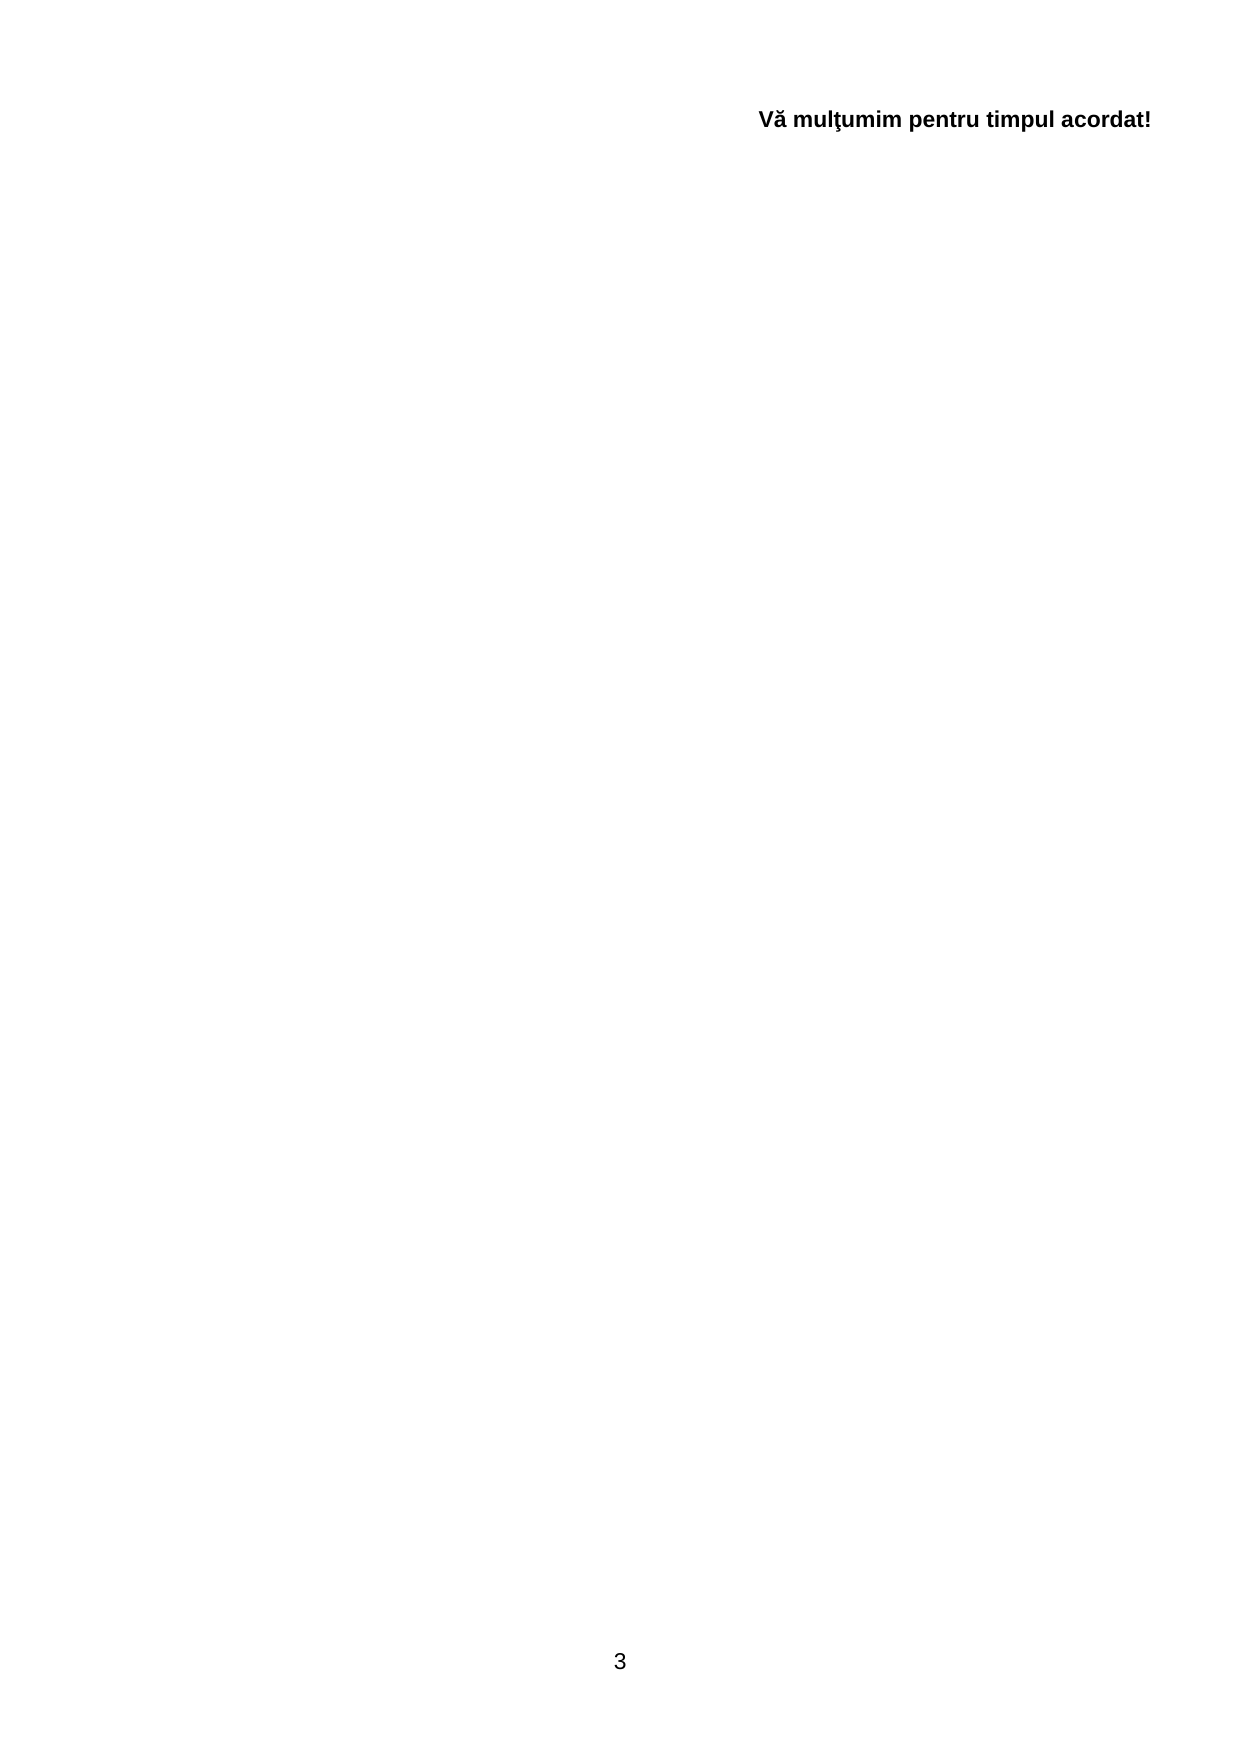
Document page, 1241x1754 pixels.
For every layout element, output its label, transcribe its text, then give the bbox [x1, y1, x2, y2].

text Vă mulţumim pentru timpul acordat! [464, 106, 1152, 132]
